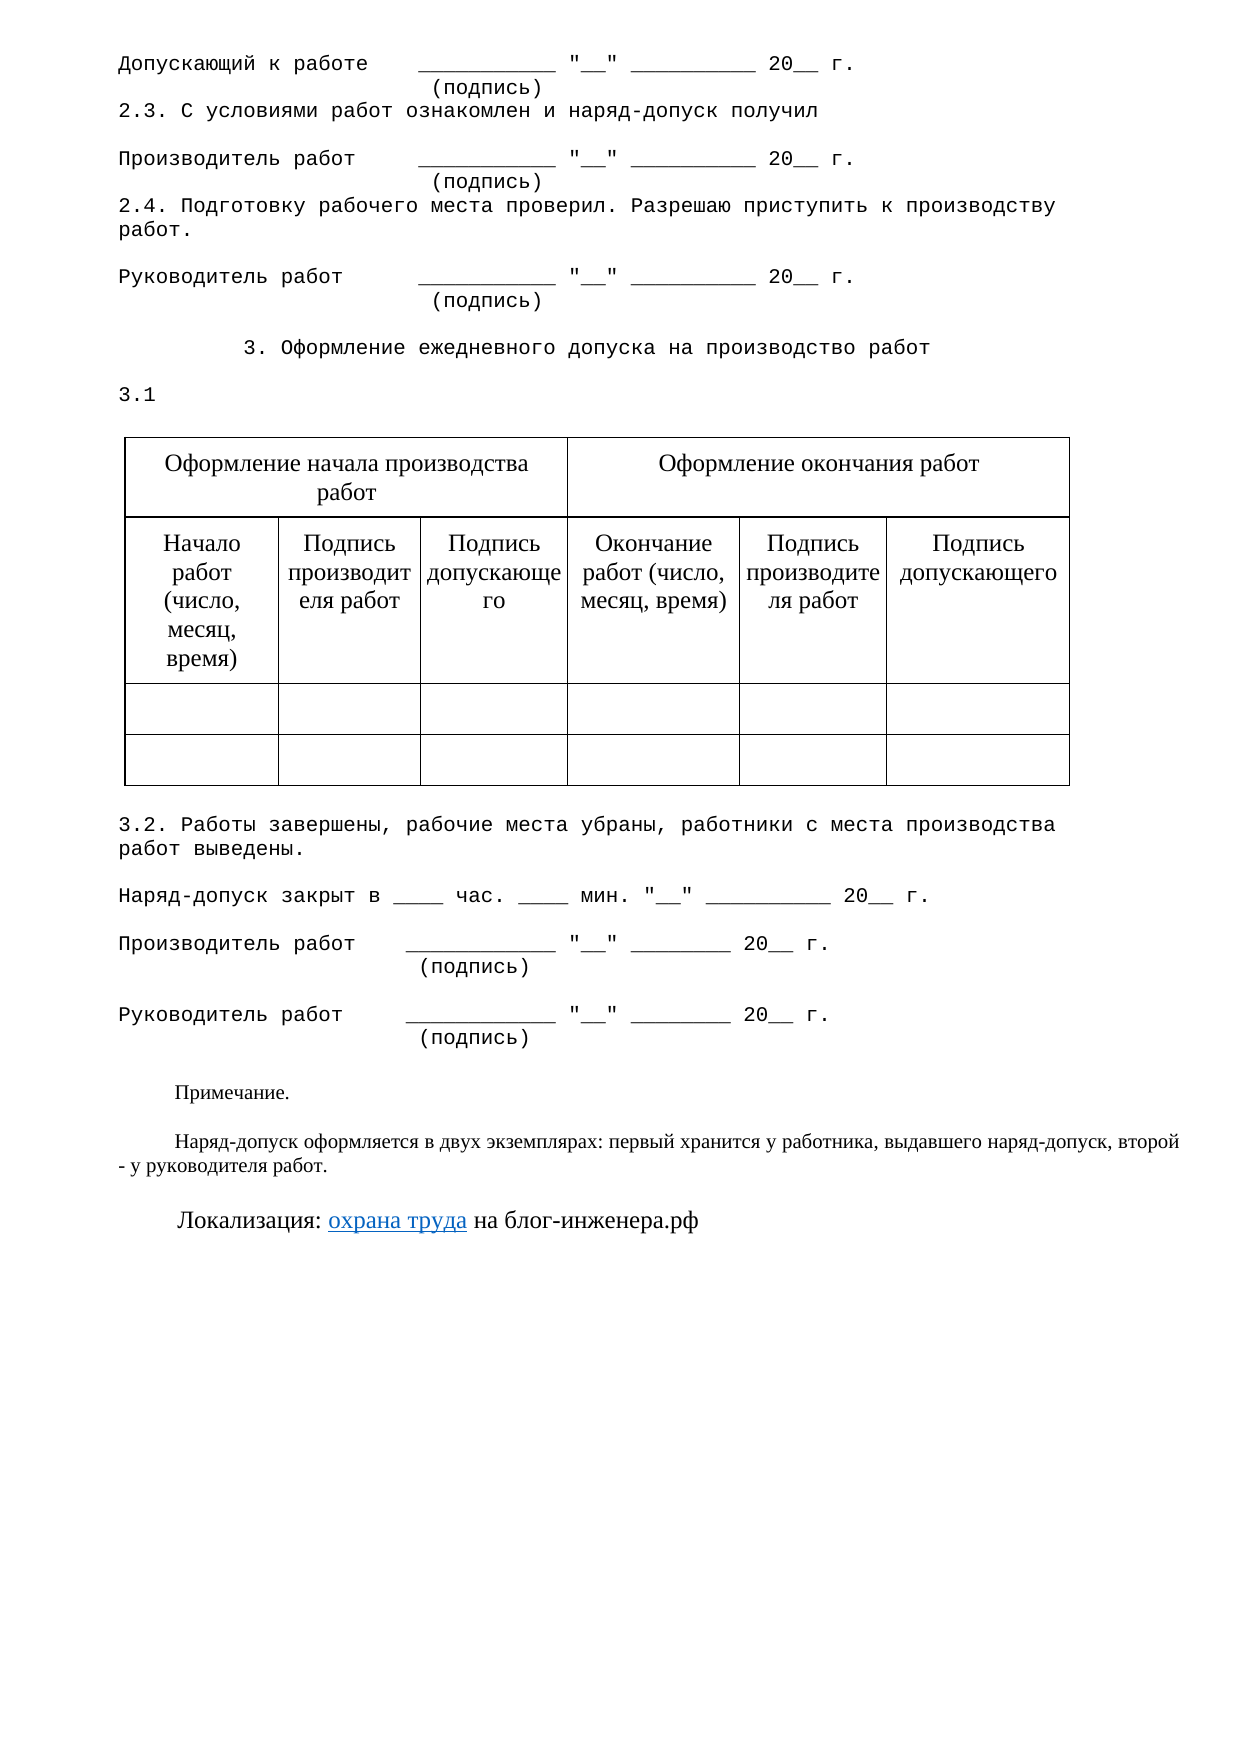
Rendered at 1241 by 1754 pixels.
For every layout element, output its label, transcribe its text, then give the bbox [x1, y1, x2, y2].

text 2.3. С условиями работ ознакомлен и наряд-допуск получил [118, 101, 1181, 124]
text 3. Оформление ежедневного допуска на производство работ [118, 337, 1181, 361]
table_cell Окончание работ (число, месяц, время) [568, 518, 739, 682]
table_cell [887, 684, 1069, 733]
table_header Оформление окончания работ [568, 438, 1069, 516]
text работ. [118, 219, 1181, 242]
table_header Оформление начала производства работ [126, 438, 567, 516]
table_cell [740, 684, 886, 733]
text Руководитель работ ____________ "__" ________ 20__ г. [118, 1003, 1181, 1027]
table_cell Подпись допускающего [421, 518, 567, 682]
text (подпись) [118, 1027, 1181, 1051]
text Примечание. [118, 1079, 1181, 1104]
text 3.2. Работы завершены, рабочие места убраны, работники с места производства [118, 814, 1181, 838]
text Наряд-допуск оформляется в двух экземплярах: первый хранится у работника, выдавшего наряд-допуск, второй - у руководителя работ. [118, 1129, 1181, 1177]
table_cell Подпись допускающего [887, 518, 1069, 682]
text Наряд-допуск закрыт в ____ час. ____ мин. "__" __________ 20__ г. [118, 885, 1181, 909]
table_cell [887, 735, 1069, 784]
table_cell [421, 735, 567, 784]
text Допускающий к работе ___________ "__" __________ 20__ г. [118, 53, 1181, 77]
table_cell [421, 684, 567, 733]
text (подпись) [118, 77, 1181, 101]
text (подпись) [118, 956, 1181, 980]
table_cell Подпись производителя работ [740, 518, 886, 682]
text (подпись) [118, 290, 1181, 313]
table_cell Начало работ (число, месяц, время) [126, 518, 278, 682]
text Производитель работ ___________ "__" __________ 20__ г. [118, 148, 1181, 171]
table_cell [279, 735, 420, 784]
table_cell [740, 735, 886, 784]
table_cell [126, 735, 278, 784]
text Руководитель работ ___________ "__" __________ 20__ г. [118, 266, 1181, 290]
table_cell [568, 684, 739, 733]
text (подпись) [118, 171, 1181, 195]
text Производитель работ ____________ "__" ________ 20__ г. [118, 933, 1181, 956]
table_cell Подпись производителя работ [279, 518, 420, 682]
table_cell [279, 684, 420, 733]
text работ выведены. [118, 838, 1181, 862]
table_cell [126, 684, 278, 733]
text 2.4. Подготовку рабочего места проверил. Разрешаю приступить к производству [118, 195, 1181, 219]
text 3.1 [118, 384, 1181, 408]
text Локализация: охрана труда на блог-инженера.рф [118, 1206, 1181, 1234]
table_cell [568, 735, 739, 784]
